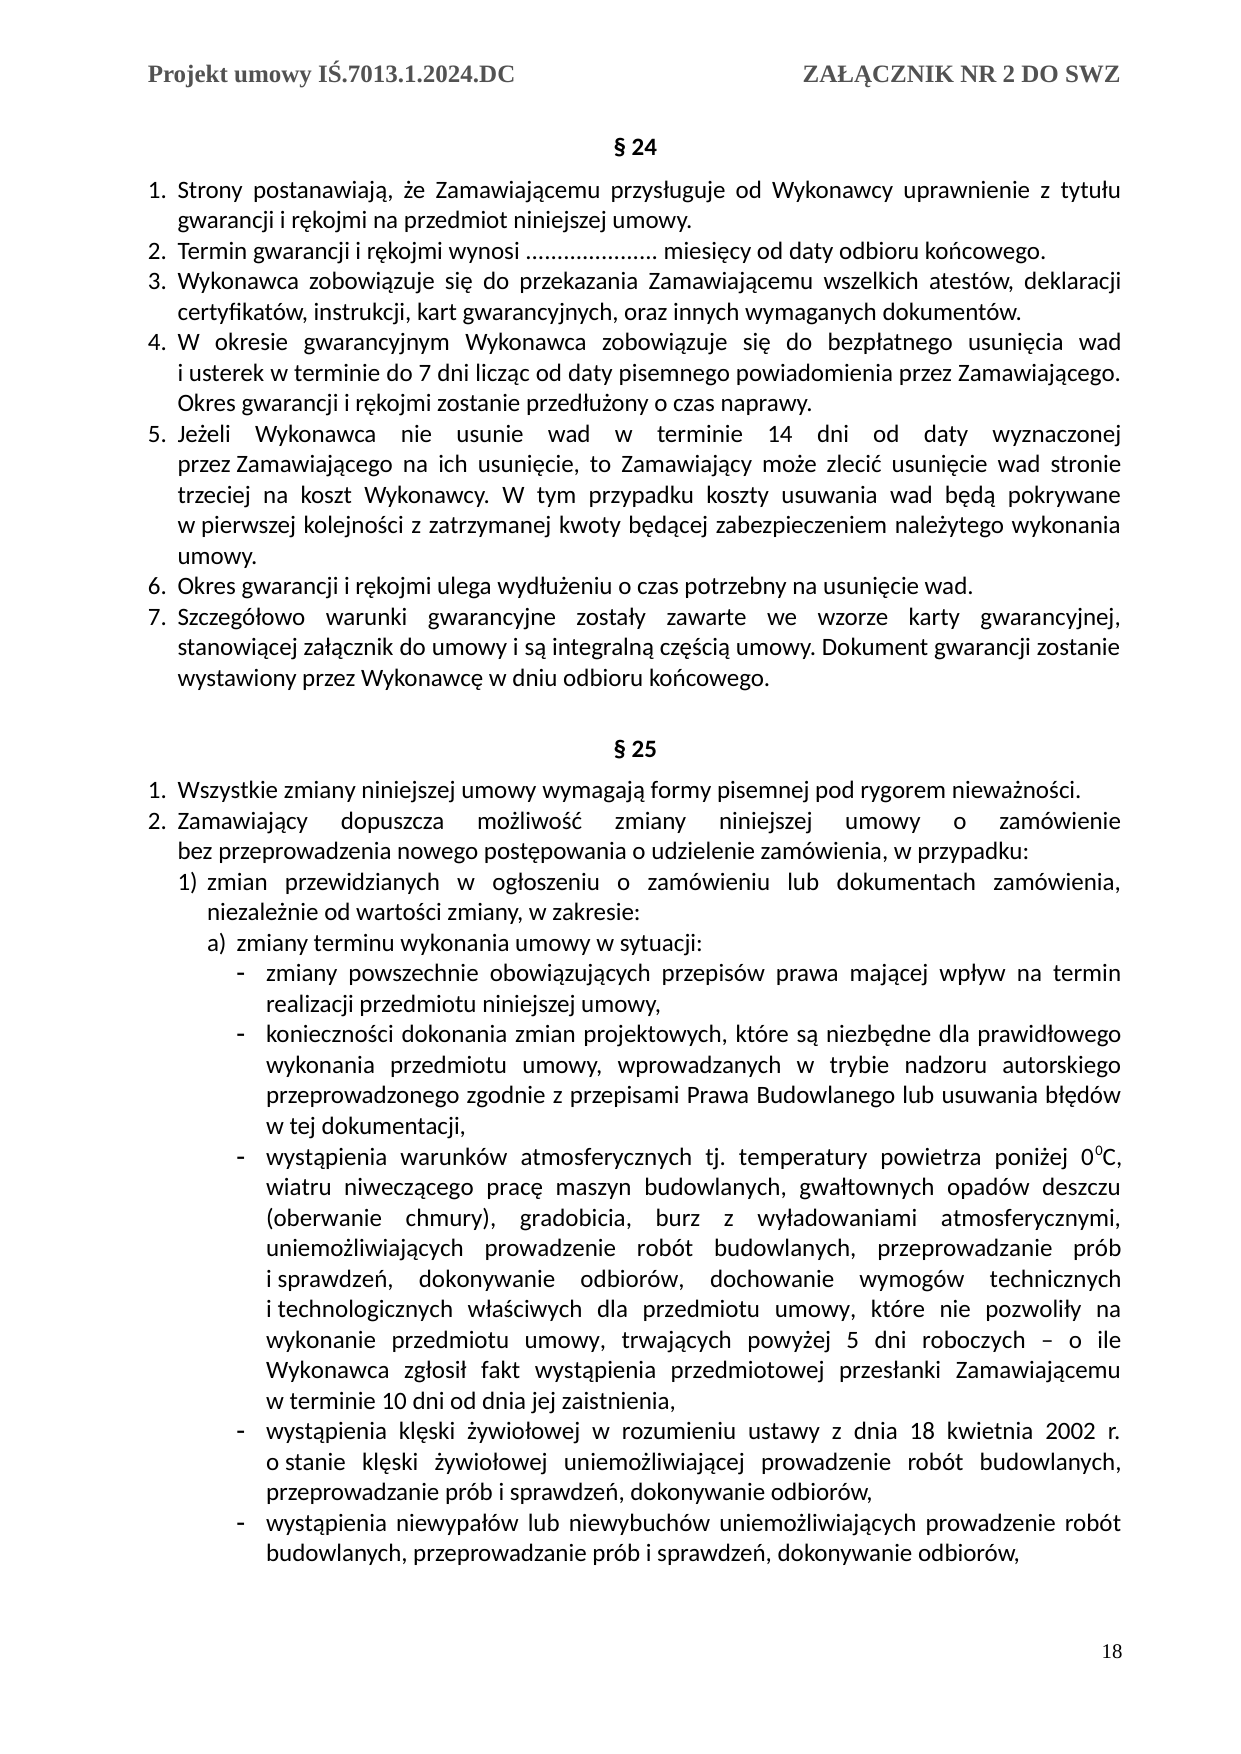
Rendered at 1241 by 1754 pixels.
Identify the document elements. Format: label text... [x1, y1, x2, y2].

list Wykonawca zobowiązuje się do przekazania Zamawiającemu wszelkich atestów, deklaracji certyfikatów, instrukcji, kart gwarancyjnych, oraz innych wymaganych dokumentów. [148, 265, 1122, 326]
list wystąpienia niewypałów lub niewybuchów uniemożliwiających prowadzenie robót budowlanych, przeprowadzanie prób i sprawdzeń, dokonywanie odbiorów, [236, 1507, 1122, 1568]
list Strony postanawiają, że Zamawiającemu przysługuje od Wykonawcy uprawnienie z tytułu gwarancji i rękojmi na przedmiot niniejszej umowy. [148, 174, 1122, 235]
list wystąpienia klęski żywiołowej w rozumieniu ustawy z dnia 18 kwietnia 2002 r. o stanie klęski żywiołowej uniemożliwiającej prowadzenie robót budowlanych, przeprowadzanie prób i sprawdzeń, dokonywanie odbiorów, [236, 1415, 1122, 1507]
text § 24 [148, 131, 1122, 161]
list Termin gwarancji i rękojmi wynosi ..................... miesięcy od daty odbioru końcowego. [148, 235, 1122, 265]
list Okres gwarancji i rękojmi ulega wydłużeniu o czas potrzebny na usunięcie wad. [148, 571, 1122, 601]
list zmiany powszechnie obowiązujących przepisów prawa mającej wpływ na termin realizacji przedmiotu niniejszej umowy, [236, 958, 1122, 1019]
list zmian przewidzianych w ogłoszeniu o zamówieniu lub dokumentach zamówienia, niezależnie od wartości zmiany, w zakresie: [177, 866, 1122, 927]
list Jeżeli Wykonawca nie usunie wad w terminie 14 dni od daty wyznaczonej przez Zamawiającego na ich usunięcie, to Zamawiający może zlecić usunięcie wad stronie trzeciej na koszt Wykonawcy. W tym przypadku koszty usuwania wad będą pokrywane w pierwszej kolejności z zatrzymanej kwoty będącej zabezpieczeniem należytego wykonania umowy. [148, 418, 1122, 571]
list Wszystkie zmiany niniejszej umowy wymagają formy pisemnej pod rygorem nieważności. [148, 774, 1122, 805]
list konieczności dokonania zmian projektowych, które są niezbędne dla prawidłowego wykonania przedmiotu umowy, wprowadzanych w trybie nadzoru autorskiego przeprowadzonego zgodnie z przepisami Prawa Budowlanego lub usuwania błędów w tej dokumentacji, [236, 1019, 1122, 1141]
list Zamawiający dopuszcza możliwość zmiany niniejszej umowy o zamówienie bez przeprowadzenia nowego postępowania o udzielenie zamówienia, w przypadku: [148, 805, 1122, 866]
list zmiany terminu wykonania umowy w sytuacji: [207, 927, 1122, 958]
text § 25 [148, 733, 1122, 764]
list W okresie gwarancyjnym Wykonawca zobowiązuje się do bezpłatnego usunięcia wad i usterek w terminie do 7 dni licząc od daty pisemnego powiadomienia przez Zamawiającego. Okres gwarancji i rękojmi zostanie przedłużony o czas naprawy. [148, 326, 1122, 418]
list wystąpienia warunków atmosferycznych tj. temperatury powietrza poniżej 00C, wiatru niweczącego pracę maszyn budowlanych, gwałtownych opadów deszczu (oberwanie chmury), gradobicia, burz z wyładowaniami atmosferycznymi, uniemożliwiających prowadzenie robót budowlanych, przeprowadzanie prób i sprawdzeń, dokonywanie odbiorów, dochowanie wymogów technicznych i technologicznych właściwych dla przedmiotu umowy, które nie pozwoliły na wykonanie przedmiotu umowy, trwających powyżej 5 dni roboczych – o ile Wykonawca zgłosił fakt wystąpienia przedmiotowej przesłanki Zamawiającemu w terminie 10 dni od dnia jej zaistnienia, [236, 1141, 1122, 1415]
list Szczegółowo warunki gwarancyjne zostały zawarte we wzorze karty gwarancyjnej, stanowiącej załącznik do umowy i są integralną częścią umowy. Dokument gwarancji zostanie wystawiony przez Wykonawcę w dniu odbioru końcowego. [148, 601, 1122, 693]
